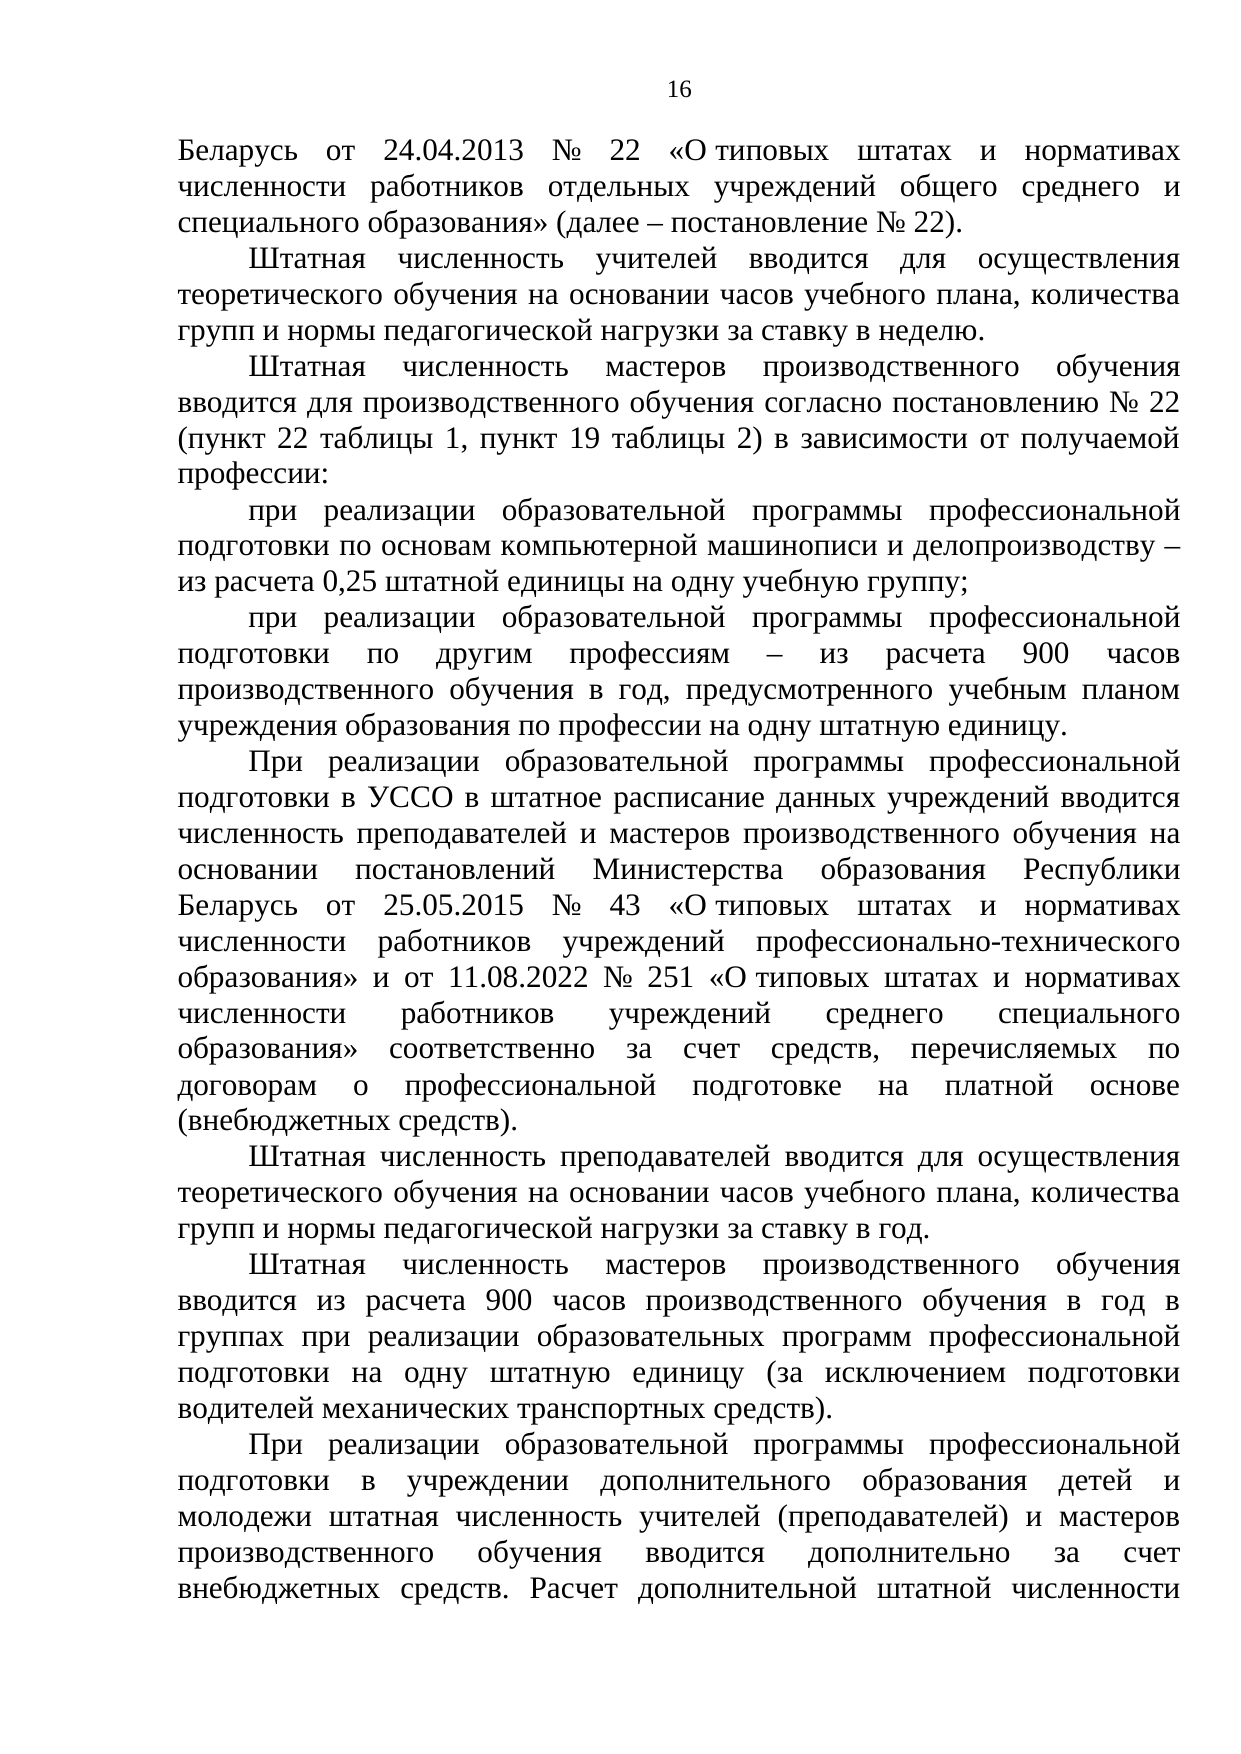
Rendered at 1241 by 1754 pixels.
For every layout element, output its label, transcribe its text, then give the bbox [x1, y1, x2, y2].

text Штатная численность мастеров производственного обучения вводится из расчета 900 часов производственного обучения в год в группах при реализации образовательных программ профессиональной подготовки на одну штатную единицу (за исключением подготовки водителей механических транспортных средств). [177, 1245, 1181, 1425]
text при реализации образовательной программы профессиональной подготовки по другим профессиям – из расчета 900 часов производственного обучения в год, предусмотренного учебным планом учреждения образования по профессии на одну штатную единицу. [177, 598, 1181, 742]
text Штатная численность преподавателей вводится для осуществления теоретического обучения на основании часов учебного плана, количества групп и нормы педагогической нагрузки за ставку в год. [177, 1138, 1181, 1245]
text При реализации образовательной программы профессиональной подготовки в УССО в штатное расписание данных учреждений вводится численность преподавателей и мастеров производственного обучения на основании постановлений Министерства образования Республики Беларусь от 25.05.2015 № 43 «О типовых штатах и нормативах численности работников учреждений профессионально-технического образования» и от 11.08.2022 № 251 «О типовых штатах и нормативах численности работников учреждений среднего специального образования» соответственно за счет средств, перечисляемых по договорам о профессиональной подготовке на платной основе (внебюджетных средств). [177, 742, 1181, 1138]
text Штатная численность мастеров производственного обучения вводится для производственного обучения согласно постановлению № 22 (пункт 22 таблицы 1, пункт 19 таблицы 2) в зависимости от получаемой профессии: [177, 347, 1181, 491]
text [177, 1425, 1181, 1605]
text при реализации образовательной программы профессиональной подготовки по основам компьютерной машинописи и делопроизводству – из расчета 0,25 штатной единицы на одну учебную группу; [177, 491, 1181, 598]
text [177, 131, 1181, 239]
text Штатная численность учителей вводится для осуществления теоретического обучения на основании часов учебного плана, количества групп и нормы педагогической нагрузки за ставку в неделю. [177, 239, 1181, 347]
